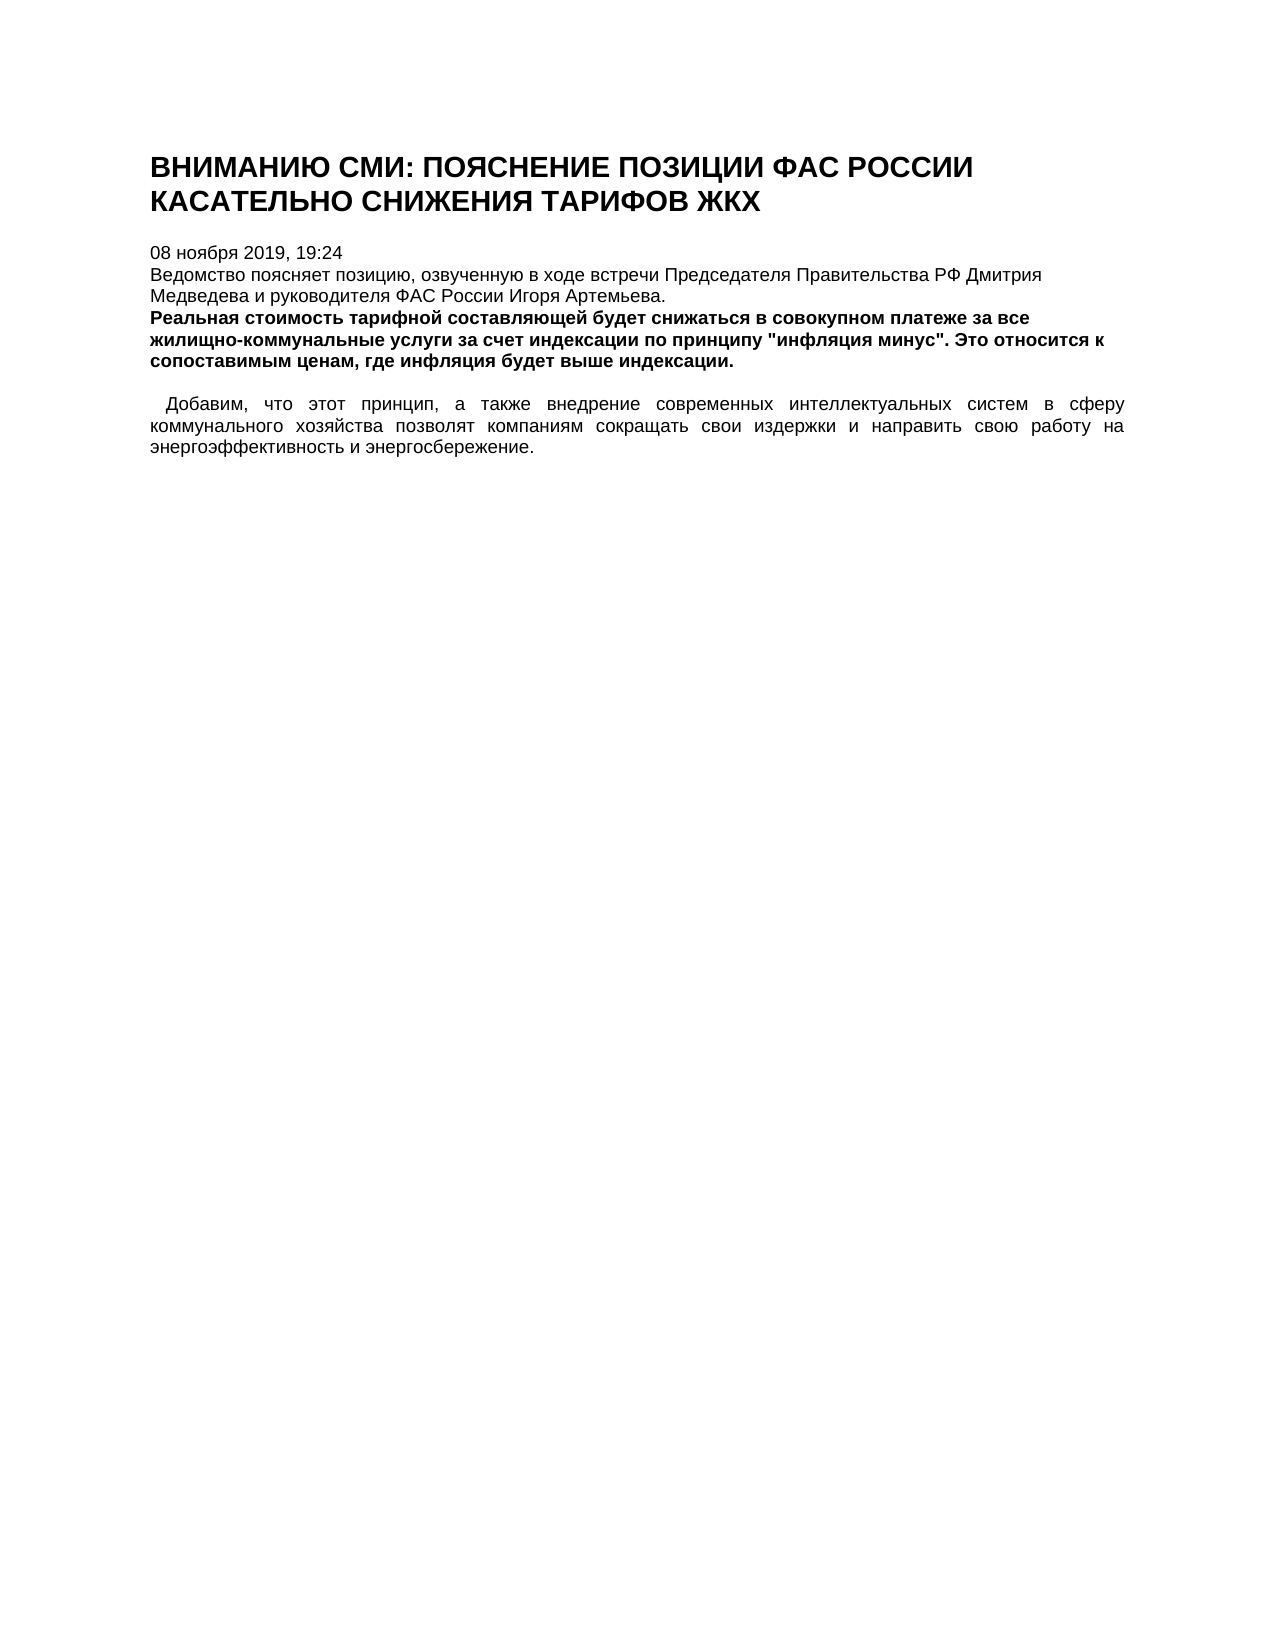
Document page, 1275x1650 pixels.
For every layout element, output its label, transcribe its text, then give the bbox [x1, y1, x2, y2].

text Ведомство поясняет позицию, озвученную в ходе встречи Председателя Правительства РФ Дмитрия Медведева и руководителя ФАС России Игоря Артемьева. Реальная стоимость тарифной составляющей будет снижаться в совокупном платеже за все жилищно-коммунальные услуги за счет индексации по принципу "инфляция минус". Это относится к сопоставимым ценам, где инфляция будет выше индексации. Добавим, что этот принцип, а также внедрение современных интеллектуальных систем в сферу коммунального хозяйства позволят компаниям сокращать свои издержки и направить свою работу на энергоэффективность и энергосбережение. [150, 393, 1125, 458]
text 08 ноября 2019, 19:24 [150, 242, 1125, 264]
subtitle Вниманию СМИ: пояснение позиции ФАС России касательно снижения тарифов ЖКХ [150, 150, 1125, 217]
